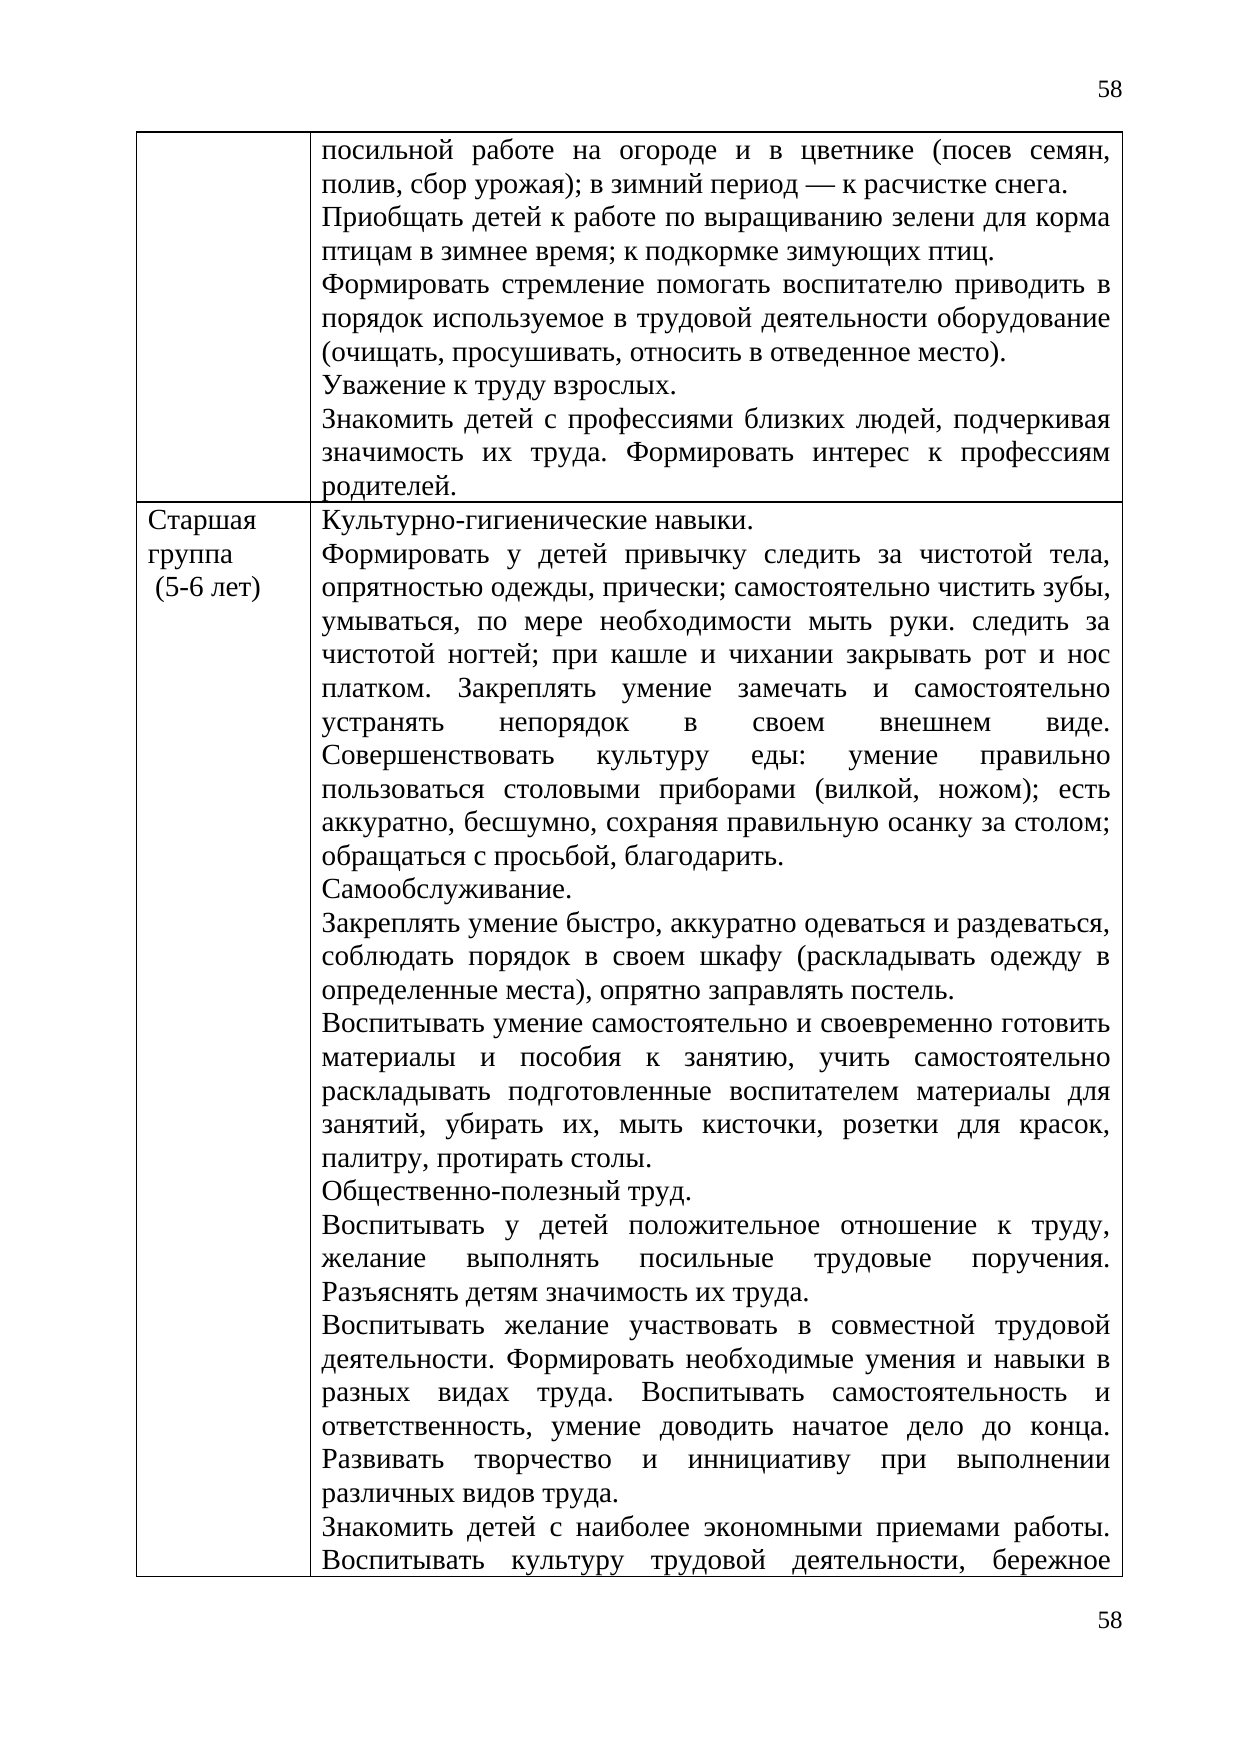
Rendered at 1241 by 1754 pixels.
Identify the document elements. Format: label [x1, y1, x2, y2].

table_cell [311, 503, 1122, 1576]
table_cell [137, 133, 310, 501]
table_cell [311, 133, 1122, 501]
table_cell [137, 503, 310, 1576]
